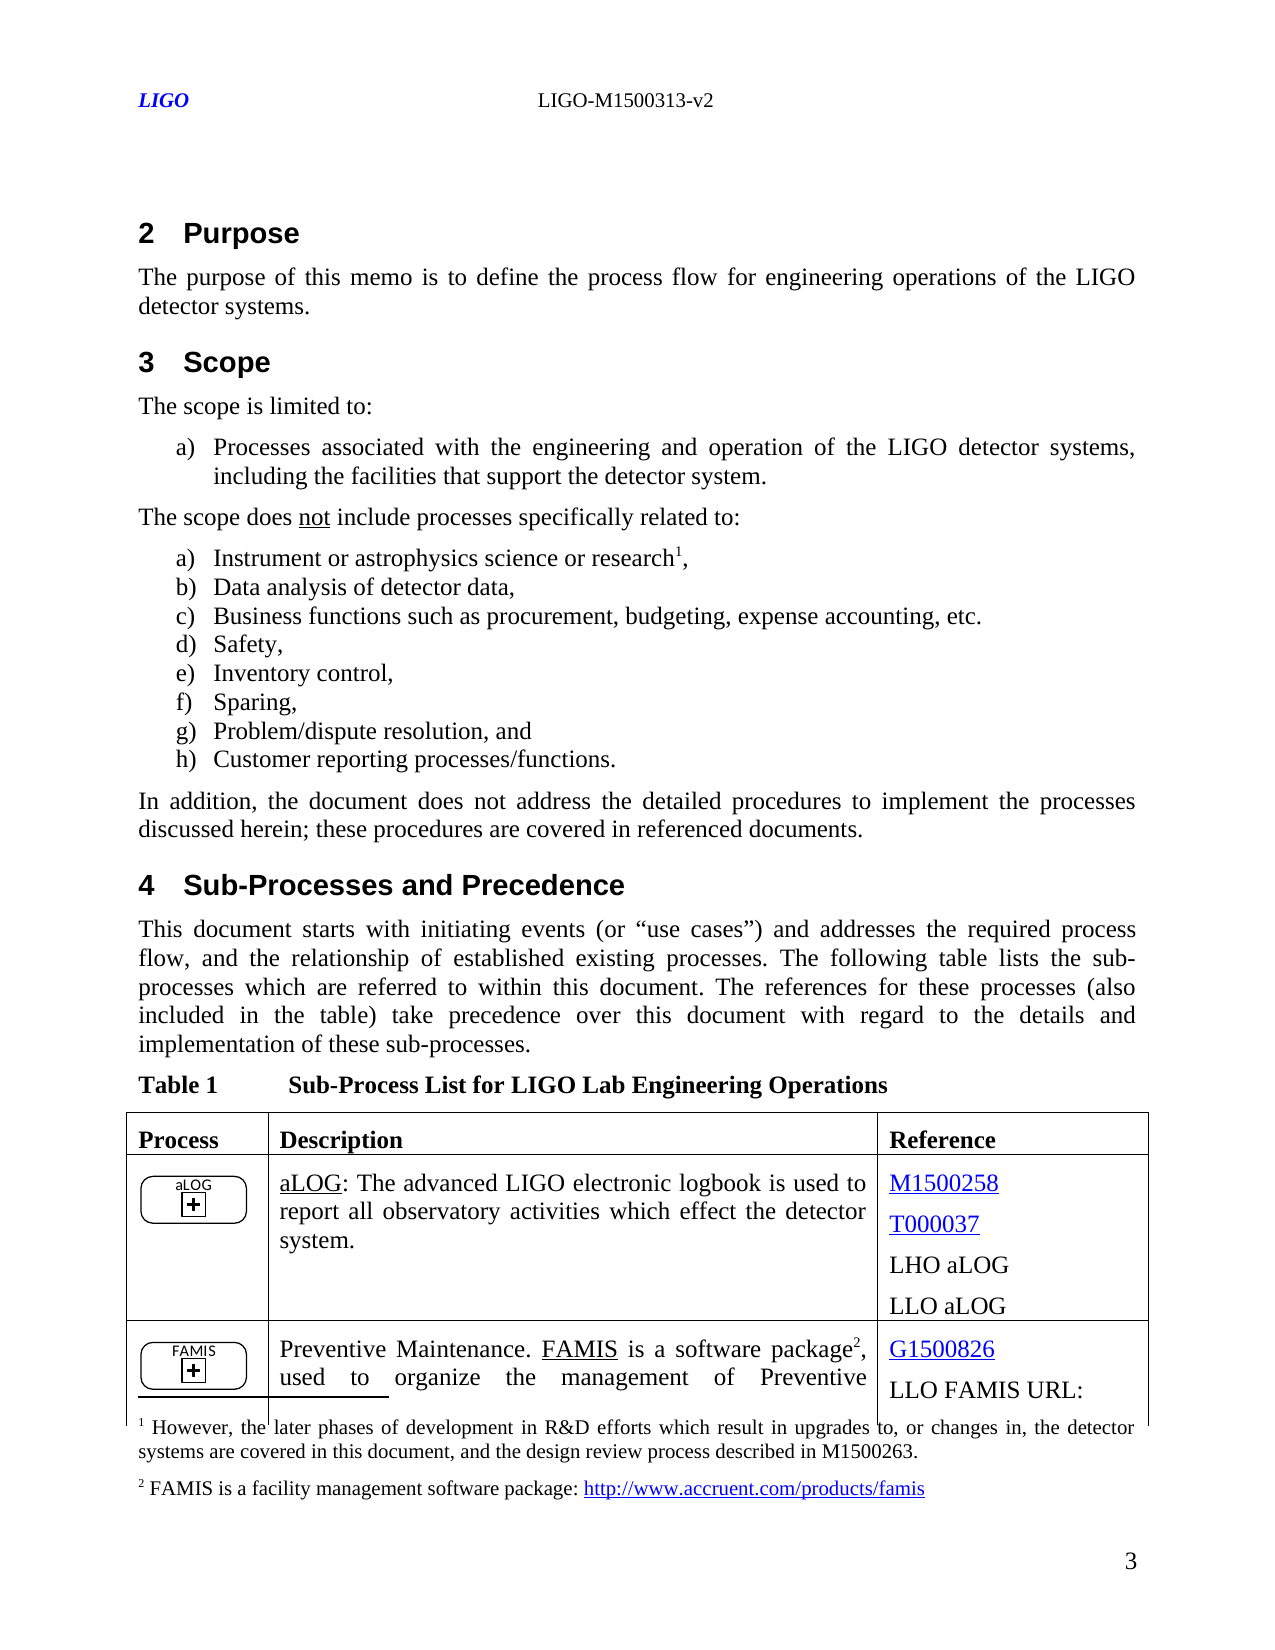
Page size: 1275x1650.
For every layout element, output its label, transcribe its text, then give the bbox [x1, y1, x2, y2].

list Customer reporting processes/functions. [176, 744, 1137, 773]
table_cell [127, 1155, 268, 1320]
table_header Process [127, 1113, 268, 1154]
text In addition, the document does not address the detailed procedures to implement the processes discussed herein; these procedures are covered in referenced documents. [138, 786, 1137, 843]
text This document starts with initiating events (or “use cases”) and addresses the required process flow, and the relationship of established existing processes. The following table lists the sub-processes which are referred to within this document. The references for these processes (also included in the table) take precedence over this document with regard to the details and implementation of these sub-processes. [138, 914, 1137, 1058]
list Inventory control, [176, 658, 1137, 687]
table_cell aLOG: The advanced LIGO electronic logbook is used to report all observatory activities which effect the detector system. [269, 1155, 877, 1320]
text The purpose of this memo is to define the process flow for engineering operations of the LIGO detector systems. [138, 262, 1137, 320]
list Business functions such as procurement, budgeting, expense accounting, etc. [176, 601, 1137, 629]
list Sparing, [176, 687, 1137, 716]
list Data analysis of detector data, [176, 572, 1137, 601]
table_header Description [269, 1113, 877, 1154]
subtitle Scope [138, 345, 1137, 378]
table_cell M1500258 T000037 LHO aLOG LLO aLOG [878, 1155, 1148, 1320]
list Safety, [176, 629, 1137, 658]
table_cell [269, 1321, 877, 1390]
subtitle Sub-Processes and Precedence [138, 868, 1137, 902]
text The scope is limited to: [138, 391, 1137, 419]
list Processes associated with the engineering and operation of the LIGO detector systems, including the facilities that support the detector system. [176, 432, 1137, 489]
table_cell [127, 1321, 268, 1390]
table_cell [878, 1321, 1148, 1390]
text The scope does not include processes specifically related to: [138, 502, 1137, 531]
subtitle Purpose [138, 216, 1137, 250]
list Instrument or astrophysics science or research, [176, 543, 1137, 572]
table_header Reference [878, 1113, 1148, 1154]
list Problem/dispute resolution, and [176, 716, 1137, 744]
